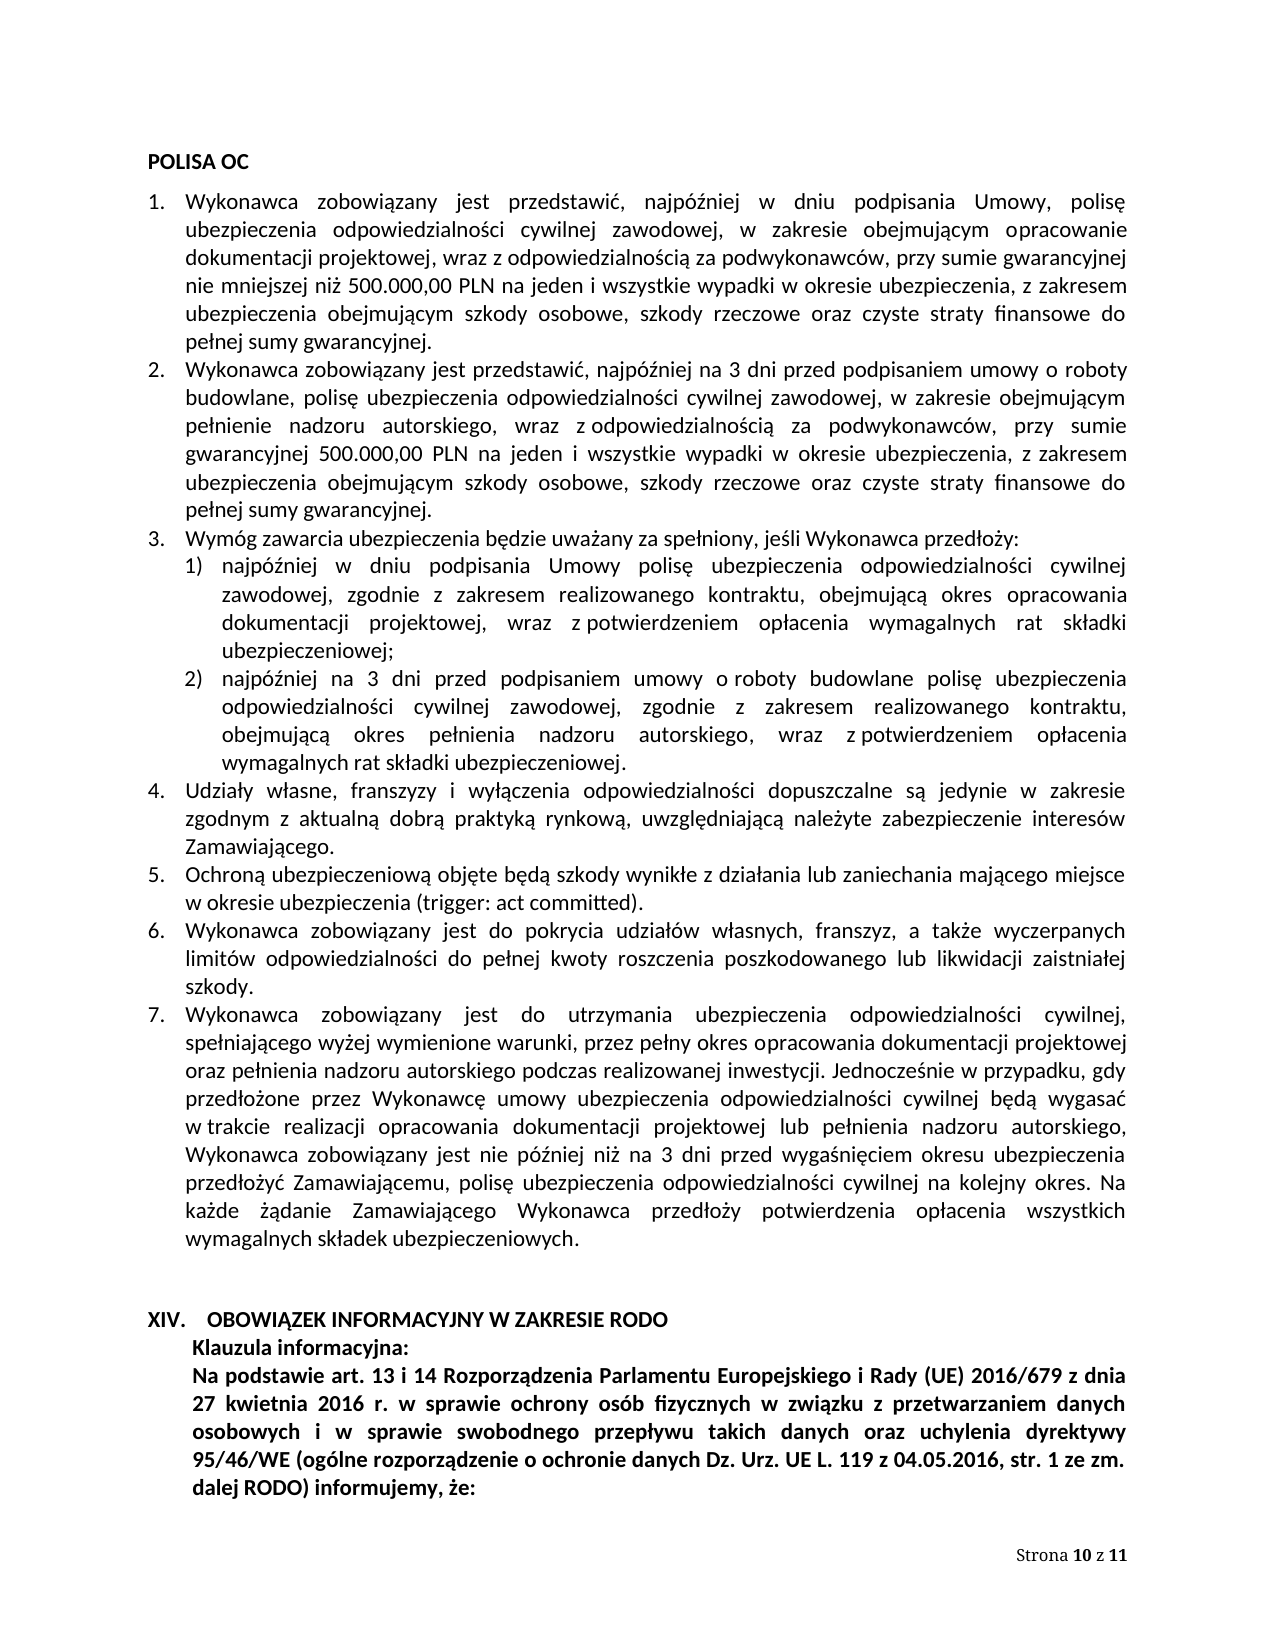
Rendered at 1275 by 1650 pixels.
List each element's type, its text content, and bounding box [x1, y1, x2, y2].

list Wykonawca zobowiązany jest przedstawić, najpóźniej na 3 dni przed podpisaniem umowy o roboty budowlane, polisę ubezpieczenia odpowiedzialności cywilnej zawodowej, w zakresie obejmującym pełnienie nadzoru autorskiego, wraz z odpowiedzialnością za podwykonawców, przy sumie gwarancyjnej 500.000,00 PLN na jeden i wszystkie wypadki w okresie ubezpieczenia, z zakresem ubezpieczenia obejmującym szkody osobowe, szkody rzeczowe oraz czyste straty finansowe do pełnej sumy gwarancyjnej. [148, 356, 1127, 524]
list najpóźniej w dniu podpisania Umowy polisę ubezpieczenia odpowiedzialności cywilnej zawodowej, zgodnie z zakresem realizowanego kontraktu, obejmującą okres opracowania dokumentacji projektowej, wraz z potwierdzeniem opłacenia wymagalnych rat składki ubezpieczeniowej; [184, 552, 1127, 664]
text Klauzula informacyjna: [148, 1333, 1127, 1361]
list OBOWIĄZEK INFORMACYJNY W ZAKRESIE RODO [148, 1305, 1127, 1333]
list Wykonawca zobowiązany jest do pokrycia udziałów własnych, franszyz, a także wyczerpanych limitów odpowiedzialności do pełnej kwoty roszczenia poszkodowanego lub likwidacji zaistniałej szkody. [148, 916, 1127, 1000]
list najpóźniej na 3 dni przed podpisaniem umowy o roboty budowlane polisę ubezpieczenia odpowiedzialności cywilnej zawodowej, zgodnie z zakresem realizowanego kontraktu, obejmującą okres pełnienia nadzoru autorskiego, wraz z potwierdzeniem opłacenia wymagalnych rat składki ubezpieczeniowej. [184, 664, 1127, 776]
list Wymóg zawarcia ubezpieczenia będzie uważany za spełniony, jeśli Wykonawca przedłoży: [148, 524, 1127, 552]
list Wykonawca zobowiązany jest przedstawić, najpóźniej w dniu podpisania Umowy, polisę ubezpieczenia odpowiedzialności cywilnej zawodowej, w zakresie obejmującym opracowanie dokumentacji projektowej, wraz z odpowiedzialnością za podwykonawców, przy sumie gwarancyjnej nie mniejszej niż 500.000,00 PLN na jeden i wszystkie wypadki w okresie ubezpieczenia, z zakresem ubezpieczenia obejmującym szkody osobowe, szkody rzeczowe oraz czyste straty finansowe do pełnej sumy gwarancyjnej. [148, 187, 1127, 356]
text Na podstawie art. 13 i 14 Rozporządzenia Parlamentu Europejskiego i Rady (UE) 2016/679 z dnia 27 kwietnia 2016 r. w sprawie ochrony osób fizycznych w związku z przetwarzaniem danych osobowych i w sprawie swobodnego przepływu takich danych oraz uchylenia dyrektywy 95/46/WE (ogólne rozporządzenie o ochronie danych Dz. Urz. UE L. 119 z 04.05.2016, str. 1 ze zm. dalej RODO) informujemy, że: [192, 1361, 1127, 1501]
list Wykonawca zobowiązany jest do utrzymania ubezpieczenia odpowiedzialności cywilnej, spełniającego wyżej wymienione warunki, przez pełny okres opracowania dokumentacji projektowej oraz pełnienia nadzoru autorskiego podczas realizowanej inwestycji. Jednocześnie w przypadku, gdy przedłożone przez Wykonawcę umowy ubezpieczenia odpowiedzialności cywilnej będą wygasać w trakcie realizacji opracowania dokumentacji projektowej lub pełnienia nadzoru autorskiego, Wykonawca zobowiązany jest nie później niż na 3 dni przed wygaśnięciem okresu ubezpieczenia przedłożyć Zamawiającemu, polisę ubezpieczenia odpowiedzialności cywilnej na kolejny okres. Na każde żądanie Zamawiającego Wykonawca przedłoży potwierdzenia opłacenia wszystkich wymagalnych składek ubezpieczeniowych. [148, 1000, 1127, 1252]
list Ochroną ubezpieczeniową objęte będą szkody wynikłe z działania lub zaniechania mającego miejsce w okresie ubezpieczenia (trigger: act committed). [148, 860, 1127, 916]
text POLISA OC [148, 147, 1127, 175]
list Udziały własne, franszyzy i wyłączenia odpowiedzialności dopuszczalne są jedynie w zakresie zgodnym z aktualną dobrą praktyką rynkową, uwzględniającą należyte zabezpieczenie interesów Zamawiającego. [148, 776, 1127, 860]
